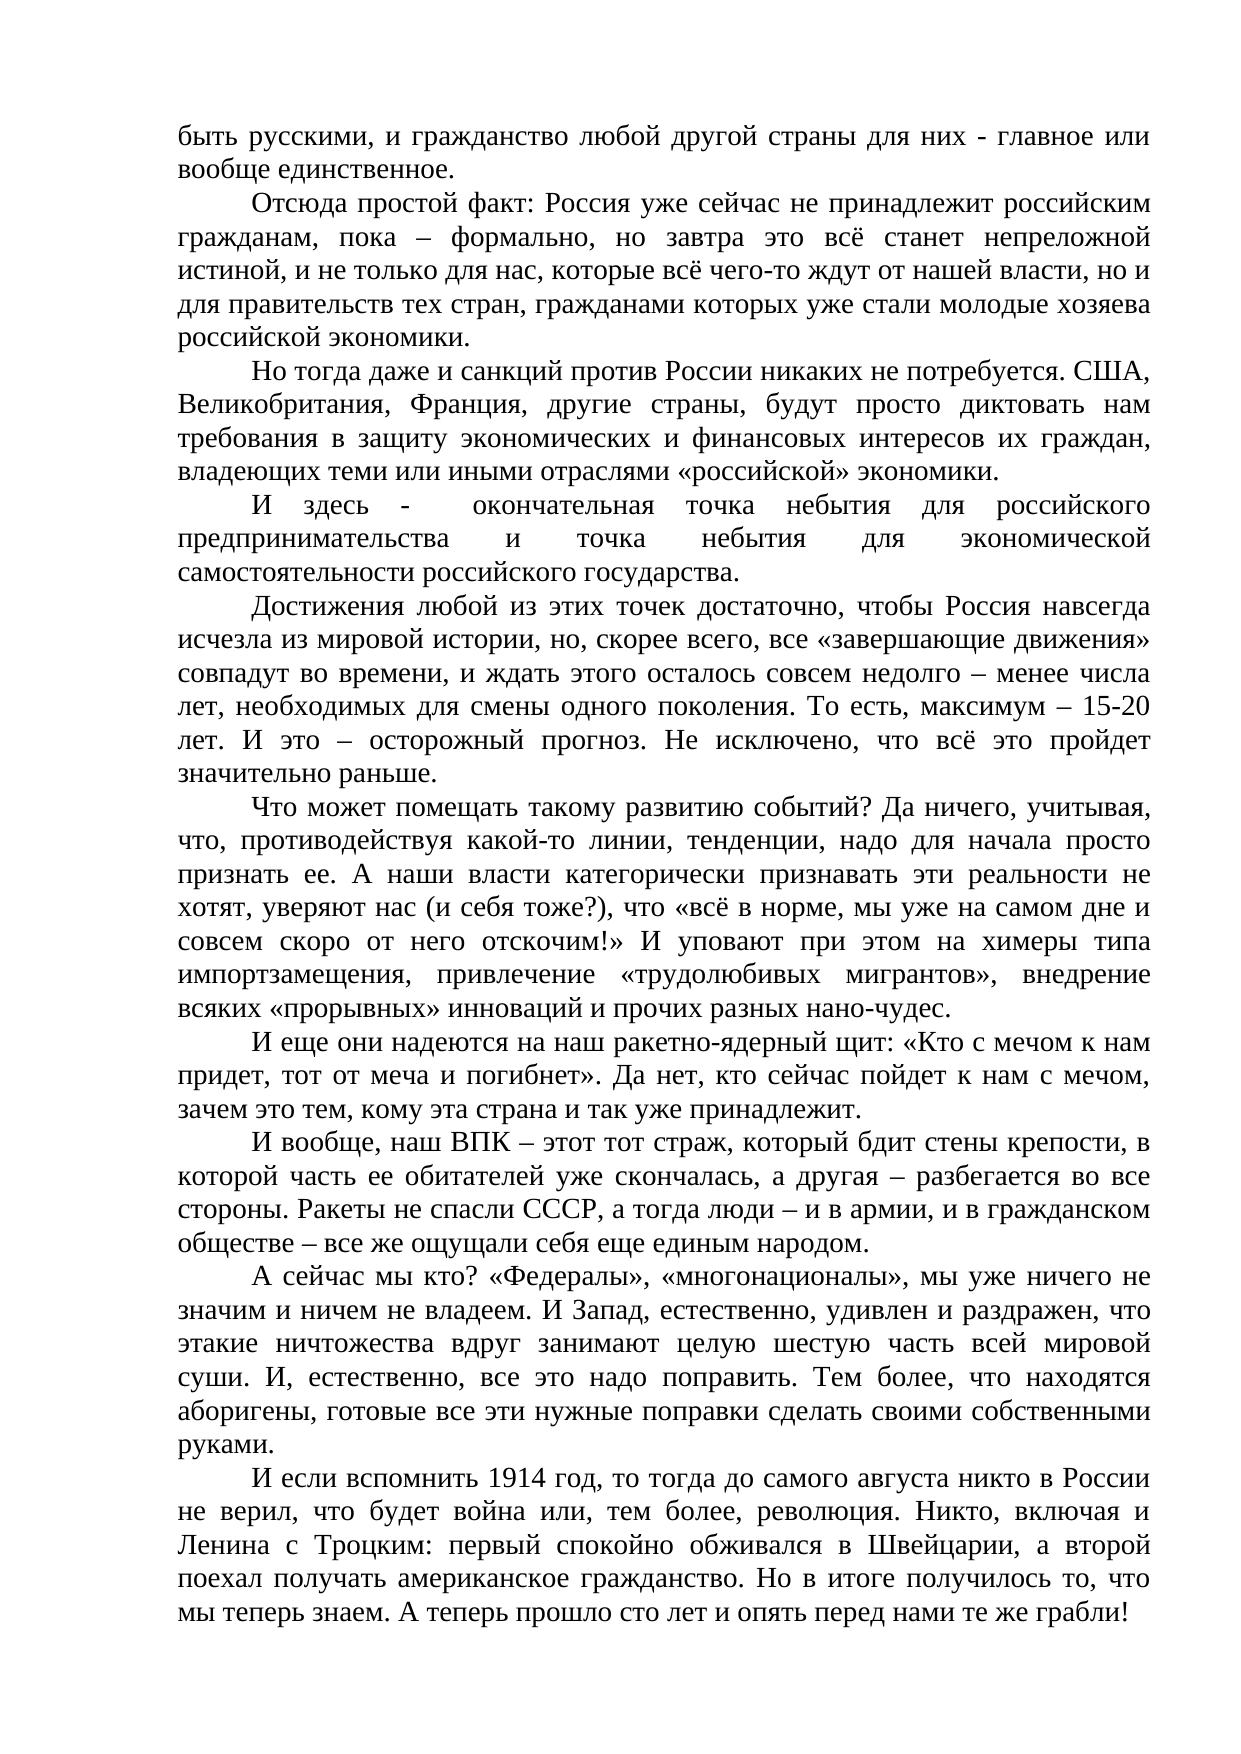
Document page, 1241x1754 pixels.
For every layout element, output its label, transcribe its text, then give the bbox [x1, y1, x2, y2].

text И вообще, наш ВПК – этот тот страж, который бдит стены крепости, в которой часть ее обитателей уже скончалась, а другая – разбегается во все стороны. Ракеты не спасли СССР, а тогда люди – и в армии, и в гражданском обществе – все же ощущали себя еще единым народом. [177, 1124, 1152, 1258]
text А сейчас мы кто? «Федералы», «многонационалы», мы уже ничего не значим и ничем не владеем. И Запад, естественно, удивлен и раздражен, что этакие ничтожества вдруг занимают целую шестую часть всей мировой суши. И, естественно, все это надо поправить. Тем более, что находятся аборигены, готовые все эти нужные поправки сделать своими собственными руками. [177, 1258, 1152, 1460]
text И здесь - окончательная точка небытия для российского предпринимательства и точка небытия для экономической самостоятельности российского государства. [177, 487, 1152, 588]
text Достижения любой из этих точек достаточно, чтобы Россия навсегда исчезла из мировой истории, но, скорее всего, все «завершающие движения» совпадут во времени, и ждать этого осталось совсем недолго – менее числа лет, необходимых для смены одного поколения. То есть, максимум – 15-20 лет. И это – осторожный прогноз. Не исключено, что всё это пройдет значительно раньше. [177, 588, 1152, 789]
text Отсюда простой факт: Россия уже сейчас не принадлежит российским гражданам, пока – формально, но завтра это всё станет непреложной истиной, и не только для нас, которые всё чего-то ждут от нашей власти, но и для правительств тех стран, гражданами которых уже стали молодые хозяева российской экономики. [177, 185, 1152, 353]
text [177, 118, 1152, 185]
text И если вспомнить 1914 год, то тогда до самого августа никто в России не верил, что будет война или, тем более, революция. Никто, включая и Ленина с Троцким: первый спокойно обживался в Швейцарии, а второй поехал получать американское гражданство. Но в итоге получилось то, что мы теперь знаем. А теперь прошло сто лет и опять перед нами те же грабли! [177, 1460, 1152, 1627]
text Что может помещать такому развитию событий? Да ничего, учитывая, что, противодействуя какой-то линии, тенденции, надо для начала просто признать ее. А наши власти категорически признавать эти реальности не хотят, уверяют нас (и себя тоже?), что «всё в норме, мы уже на самом дне и совсем скоро от него отскочим!» И уповают при этом на химеры типа импортзамещения, привлечение «трудолюбивых мигрантов», внедрение всяких «прорывных» инноваций и прочих разных нано-чудес. [177, 789, 1152, 1024]
text Но тогда даже и санкций против России никаких не потребуется. США, Великобритания, Франция, другие страны, будут просто диктовать нам требования в защиту экономических и финансовых интересов их граждан, владеющих теми или иными отраслями «российской» экономики. [177, 353, 1152, 487]
text И еще они надеются на наш ракетно-ядерный щит: «Кто с мечом к нам придет, тот от меча и погибнет». Да нет, кто сейчас пойдет к нам с мечом, зачем это тем, кому эта страна и так уже принадлежит. [177, 1024, 1152, 1124]
